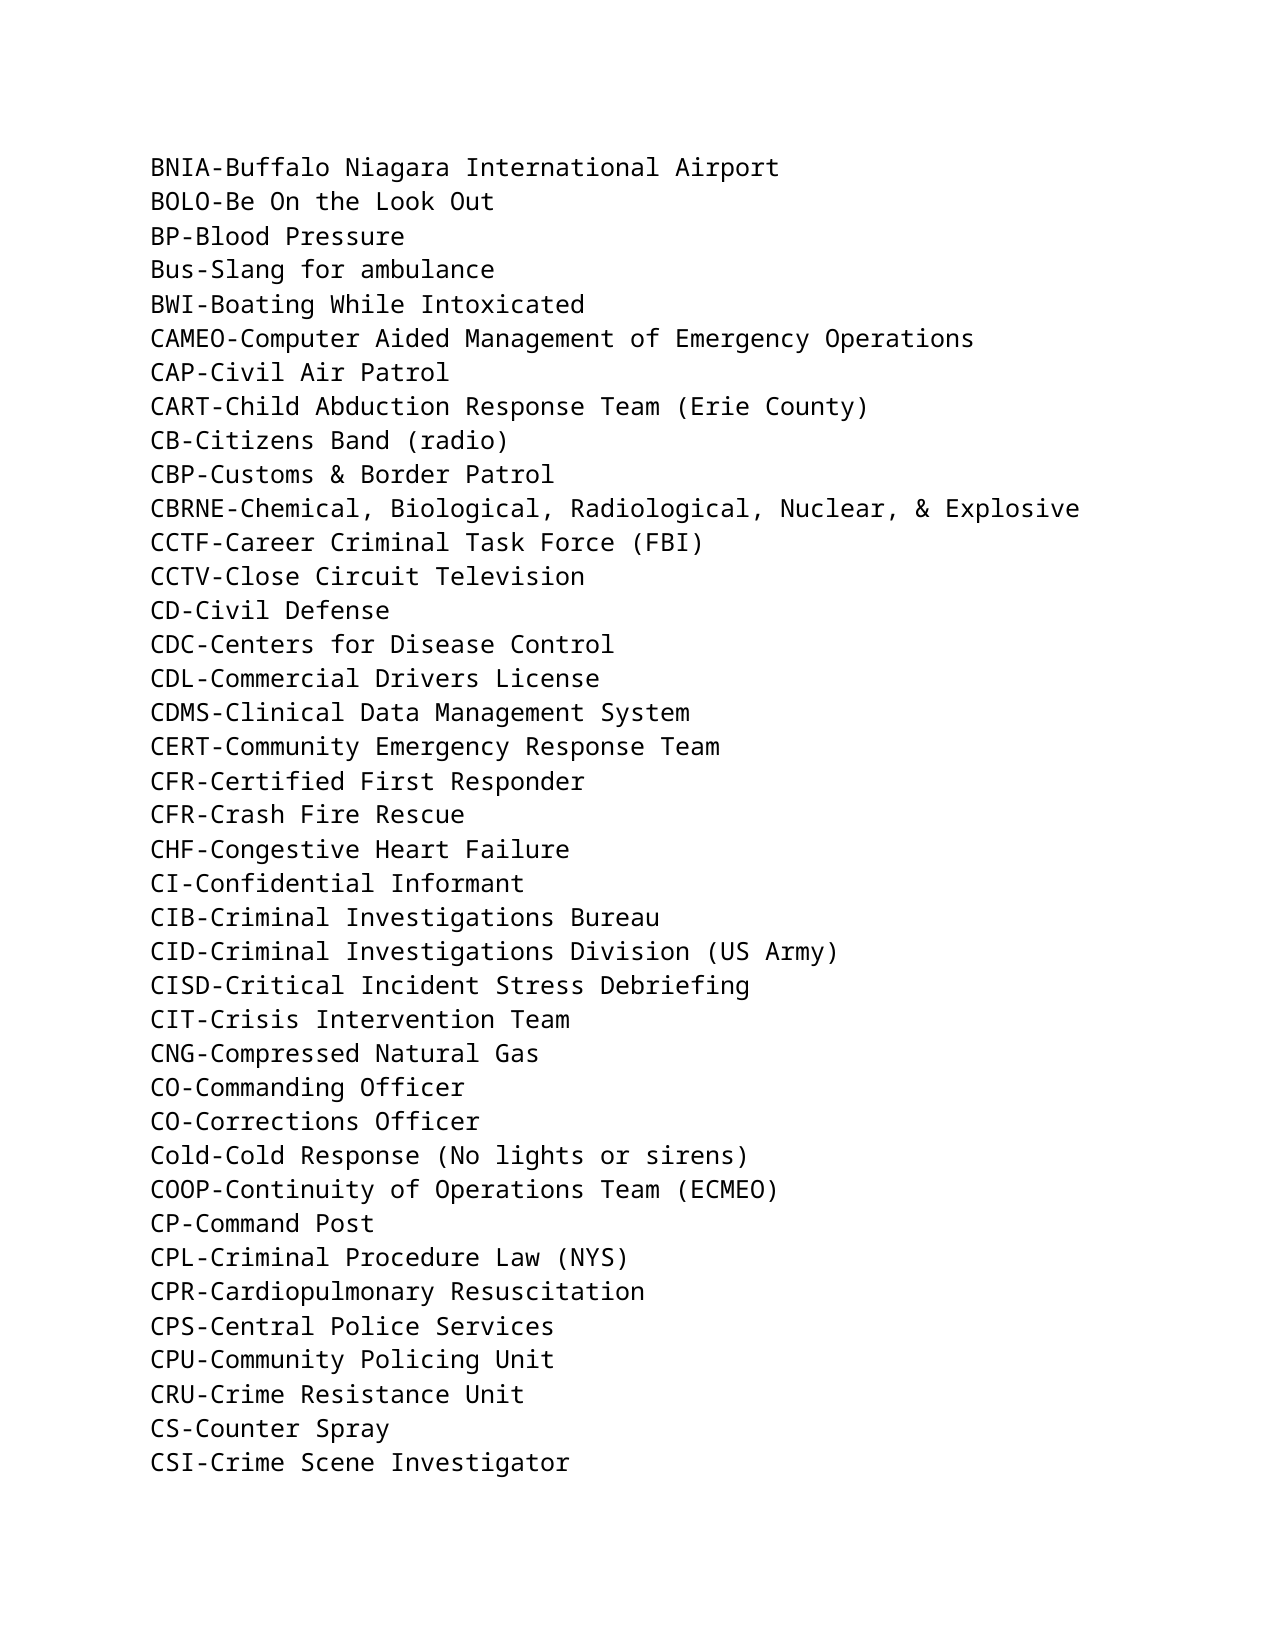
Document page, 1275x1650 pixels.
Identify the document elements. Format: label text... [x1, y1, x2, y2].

text CBRNE-Chemical, Biological, Radiological, Nuclear, & Explosive [150, 491, 1125, 525]
text BWI-Boating While Intoxicated [150, 286, 1125, 320]
text CCTF-Career Criminal Task Force (FBI) [150, 525, 1125, 559]
text CIT-Crisis Intervention Team [150, 1002, 1125, 1036]
text CB-Citizens Band (radio) [150, 422, 1125, 457]
text CART-Child Abduction Response Team (Erie County) [150, 388, 1125, 422]
text CIB-Criminal Investigations Bureau [150, 899, 1125, 933]
text BP-Blood Pressure [150, 218, 1125, 252]
text CFR-Crash Fire Rescue [150, 797, 1125, 831]
text CO-Commanding Officer [150, 1070, 1125, 1104]
text CFR-Certified First Responder [150, 763, 1125, 797]
text CPU-Community Policing Unit [150, 1342, 1125, 1376]
text CERT-Community Emergency Response Team [150, 729, 1125, 763]
text CISD-Critical Incident Stress Debriefing [150, 967, 1125, 1002]
text CHF-Congestive Heart Failure [150, 831, 1125, 865]
text BOLO-Be On the Look Out [150, 184, 1125, 218]
text CI-Confidential Informant [150, 865, 1125, 899]
text COOP-Continuity of Operations Team (ECMEO) [150, 1172, 1125, 1206]
text CD-Civil Defense [150, 593, 1125, 627]
text CPR-Cardiopulmonary Resuscitation [150, 1274, 1125, 1308]
text CO-Corrections Officer [150, 1104, 1125, 1138]
text CDMS-Clinical Data Management System [150, 695, 1125, 729]
text CDL-Commercial Drivers License [150, 661, 1125, 695]
text CPS-Central Police Services [150, 1308, 1125, 1342]
text CBP-Customs & Border Patrol [150, 457, 1125, 491]
text CAP-Civil Air Patrol [150, 354, 1125, 388]
text BNIA-Buffalo Niagara International Airport [150, 150, 1125, 184]
text Bus-Slang for ambulance [150, 252, 1125, 286]
text CRU-Crime Resistance Unit [150, 1376, 1125, 1410]
text CAMEO-Computer Aided Management of Emergency Operations [150, 320, 1125, 354]
text CS-Counter Spray [150, 1410, 1125, 1444]
text CNG-Compressed Natural Gas [150, 1036, 1125, 1070]
text CID-Criminal Investigations Division (US Army) [150, 933, 1125, 967]
text CSI-Crime Scene Investigator [150, 1444, 1125, 1478]
text CPL-Criminal Procedure Law (NYS) [150, 1240, 1125, 1274]
text Cold-Cold Response (No lights or sirens) [150, 1138, 1125, 1172]
text CP-Command Post [150, 1206, 1125, 1240]
text CCTV-Close Circuit Television [150, 559, 1125, 593]
text CDC-Centers for Disease Control [150, 627, 1125, 661]
